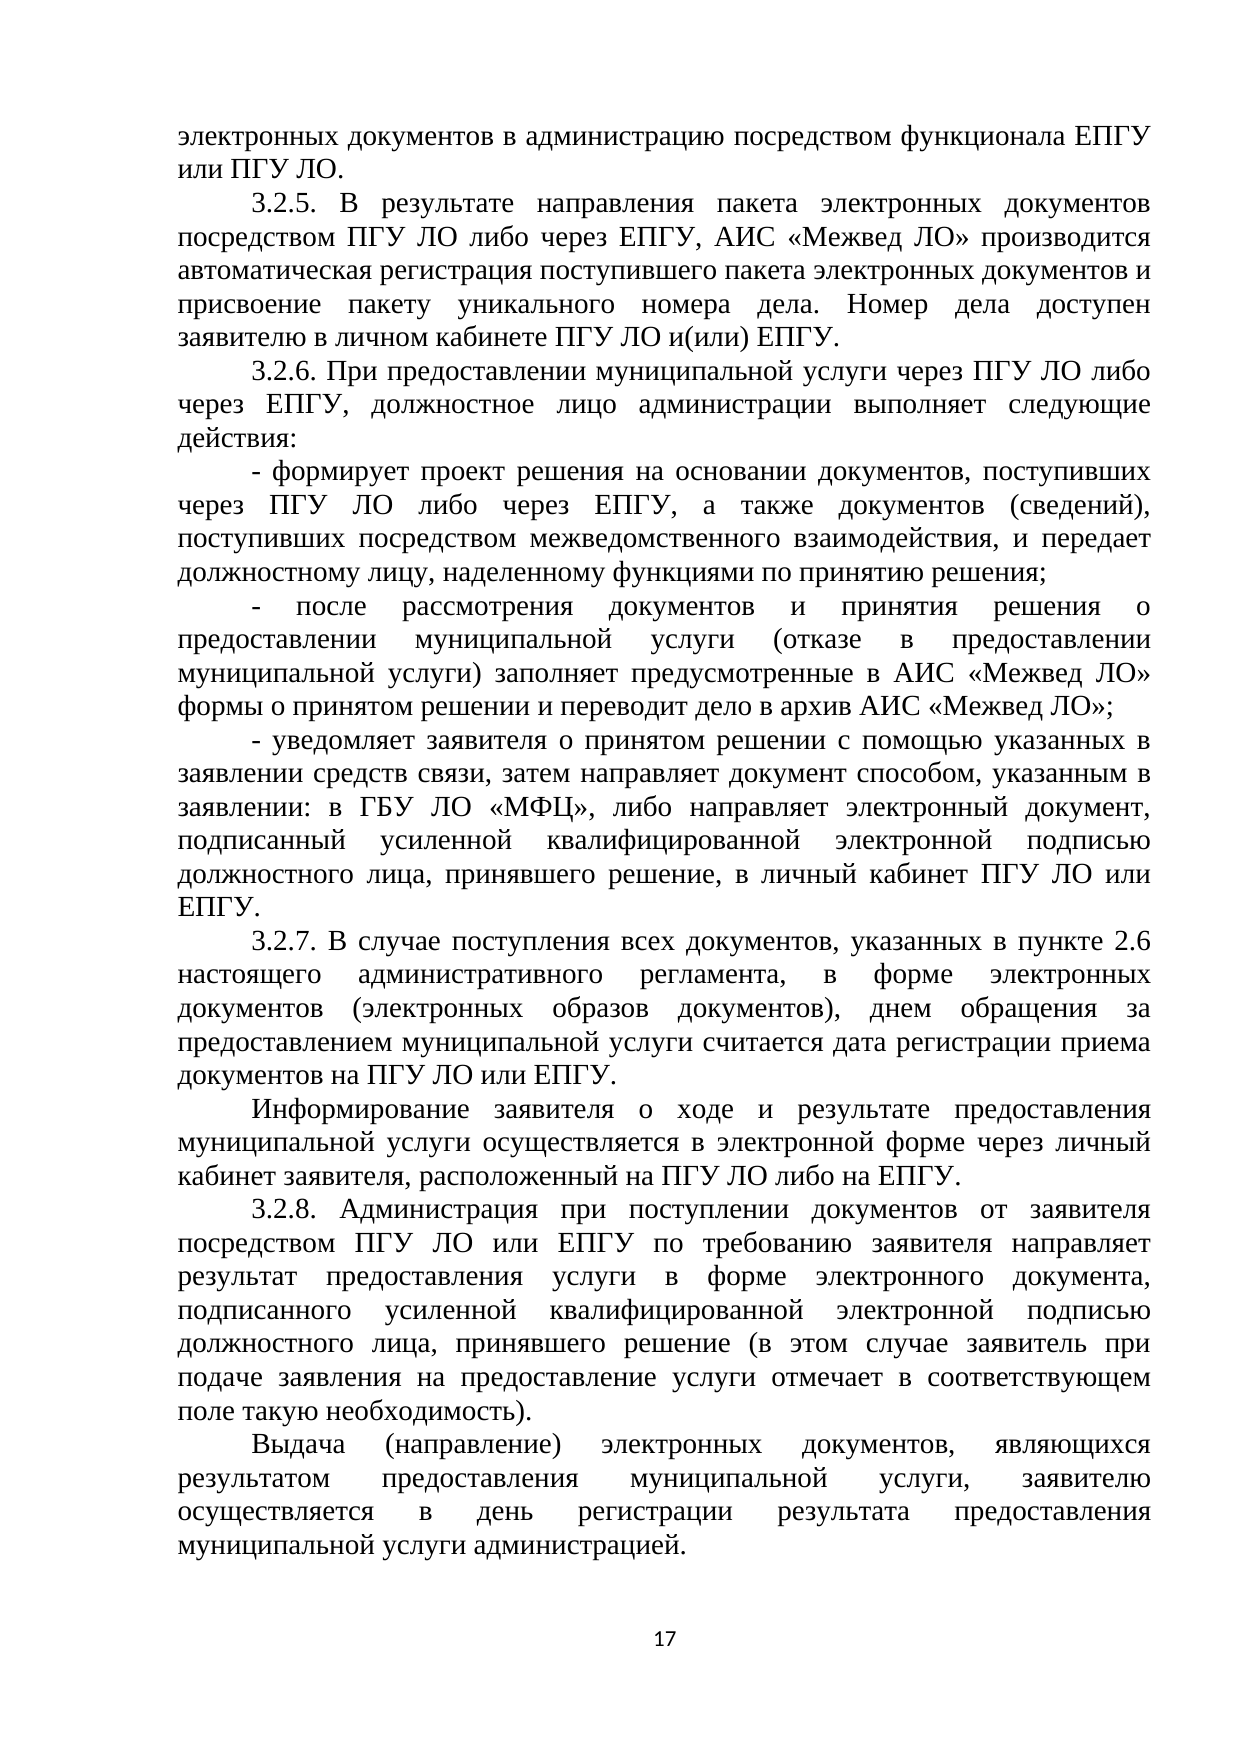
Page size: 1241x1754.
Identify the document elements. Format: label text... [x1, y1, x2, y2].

text Информирование заявителя о ходе и результате предоставления муниципальной услуги осуществляется в электронной форме через личный кабинет заявителя, расположенный на ПГУ ЛО либо на ЕПГУ. [177, 1091, 1152, 1191]
text 3.2.8. Администрация при поступлении документов от заявителя посредством ПГУ ЛО или ЕПГУ по требованию заявителя направляет результат предоставления услуги в форме электронного документа, подписанного усиленной квалифицированной электронной подписью должностного лица, принявшего решение (в этом случае заявитель при подаче заявления на предоставление услуги отмечает в соответствующем поле такую необходимость). [177, 1191, 1152, 1426]
text - формирует проект решения на основании документов, поступивших через ПГУ ЛО либо через ЕПГУ, а также документов (сведений), поступивших посредством межведомственного взаимодействия, и передает должностному лицу, наделенному функциями по принятию решения; [177, 453, 1152, 588]
text 3.2.6. При предоставлении муниципальной услуги через ПГУ ЛО либо через ЕПГУ, должностное лицо администрации выполняет следующие действия: [177, 353, 1152, 453]
text - после рассмотрения документов и принятия решения о предоставлении муниципальной услуги (отказе в предоставлении муниципальной услуги) заполняет предусмотренные в АИС «Межвед ЛО» формы о принятом решении и переводит дело в архив АИС «Межвед ЛО»; [177, 588, 1152, 722]
text - уведомляет заявителя о принятом решении с помощью указанных в заявлении средств связи, затем направляет документ способом, указанным в заявлении: в ГБУ ЛО «МФЦ», либо направляет электронный документ, подписанный усиленной квалифицированной электронной подписью должностного лица, принявшего решение, в личный кабинет ПГУ ЛО или ЕПГУ. [177, 722, 1152, 923]
text 3.2.7. В случае поступления всех документов, указанных в пункте 2.6 настоящего административного регламента, в форме электронных документов (электронных образов документов), днем обращения за предоставлением муниципальной услуги считается дата регистрации приема документов на ПГУ ЛО или ЕПГУ. [177, 923, 1152, 1091]
text Выдача (направление) электронных документов, являющихся результатом предоставления муниципальной услуги, заявителю осуществляется в день регистрации результата предоставления муниципальной услуги администрацией. [177, 1426, 1152, 1560]
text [177, 118, 1152, 185]
text 3.2.5. В результате направления пакета электронных документов посредством ПГУ ЛО либо через ЕПГУ, АИС «Межвед ЛО» производится автоматическая регистрация поступившего пакета электронных документов и присвоение пакету уникального номера дела. Номер дела доступен заявителю в личном кабинете ПГУ ЛО и(или) ЕПГУ. [177, 185, 1152, 353]
